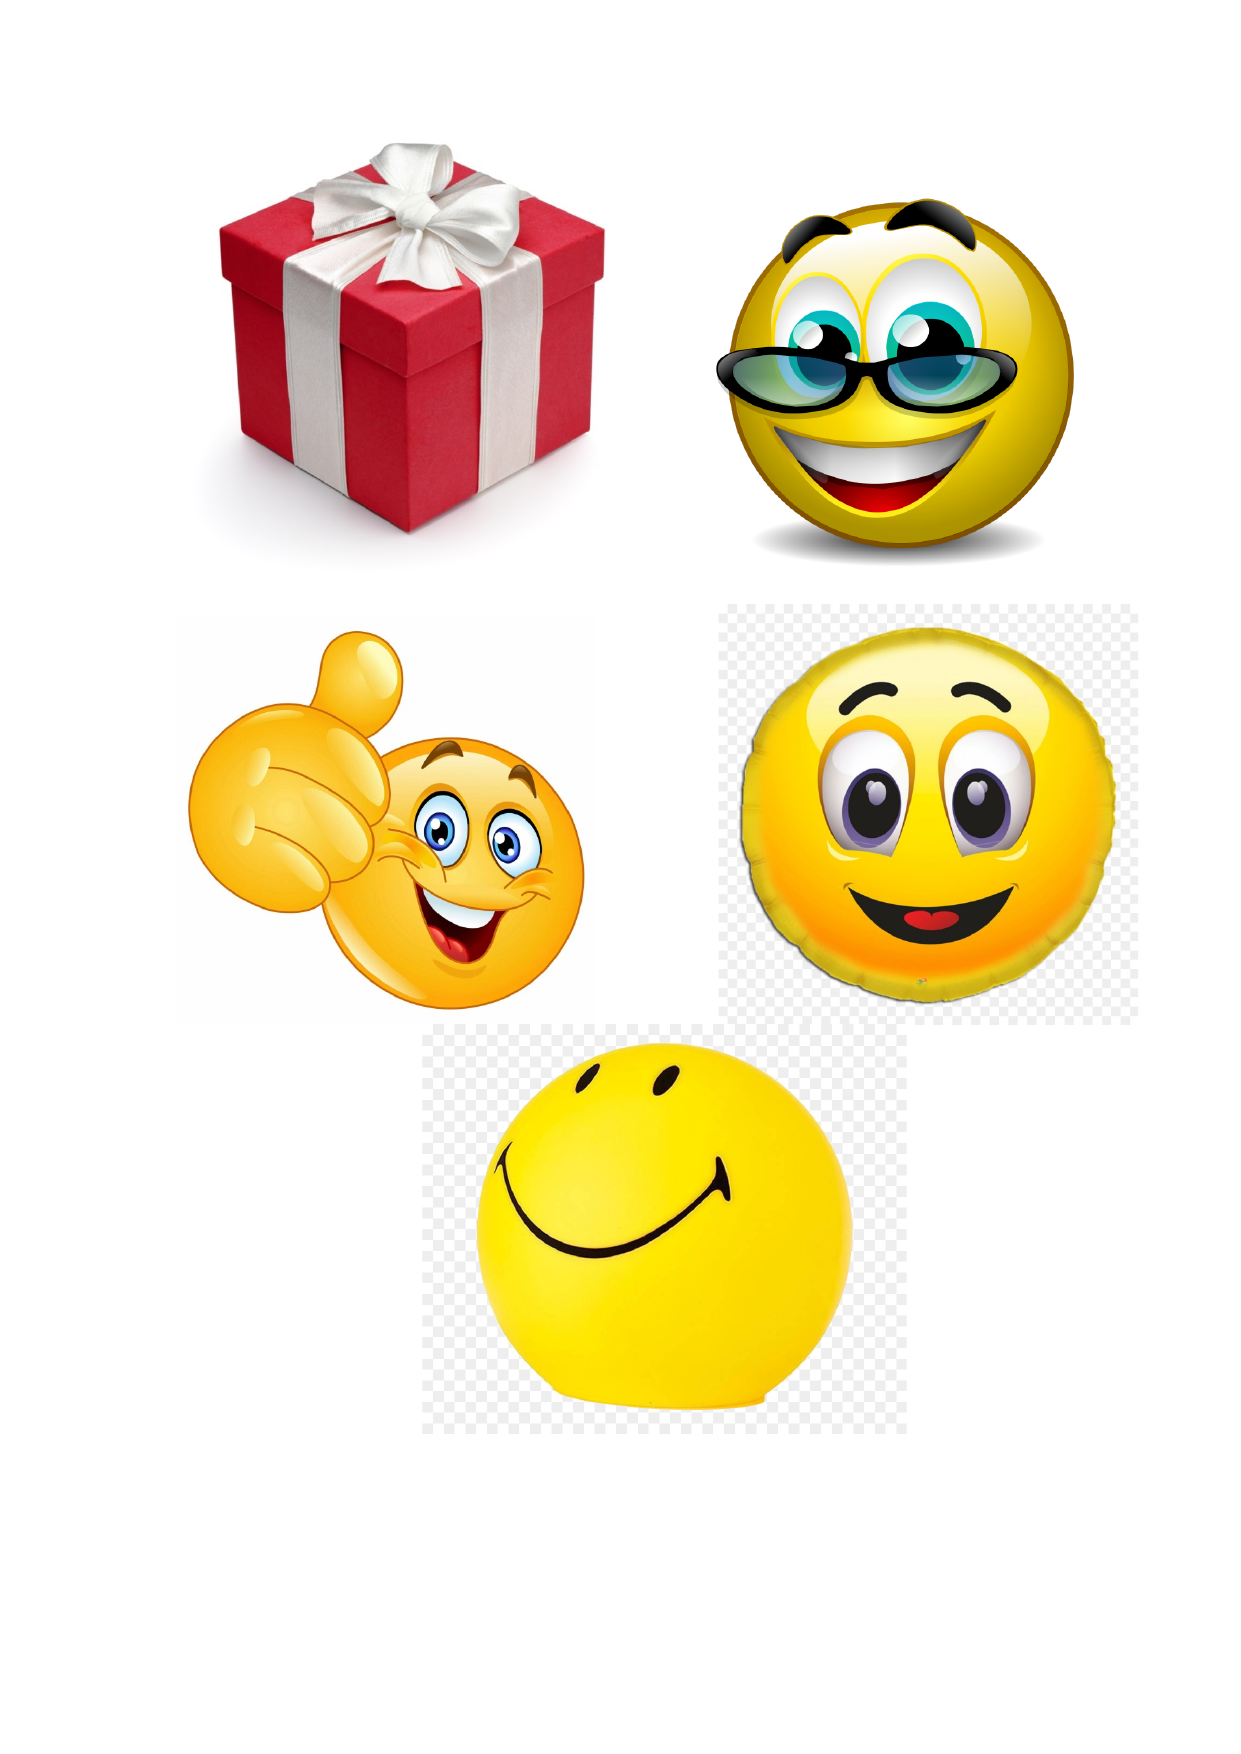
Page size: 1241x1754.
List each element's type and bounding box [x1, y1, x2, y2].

picture [177, 118, 635, 576]
picture [700, 173, 1103, 576]
picture [177, 604, 1139, 1434]
